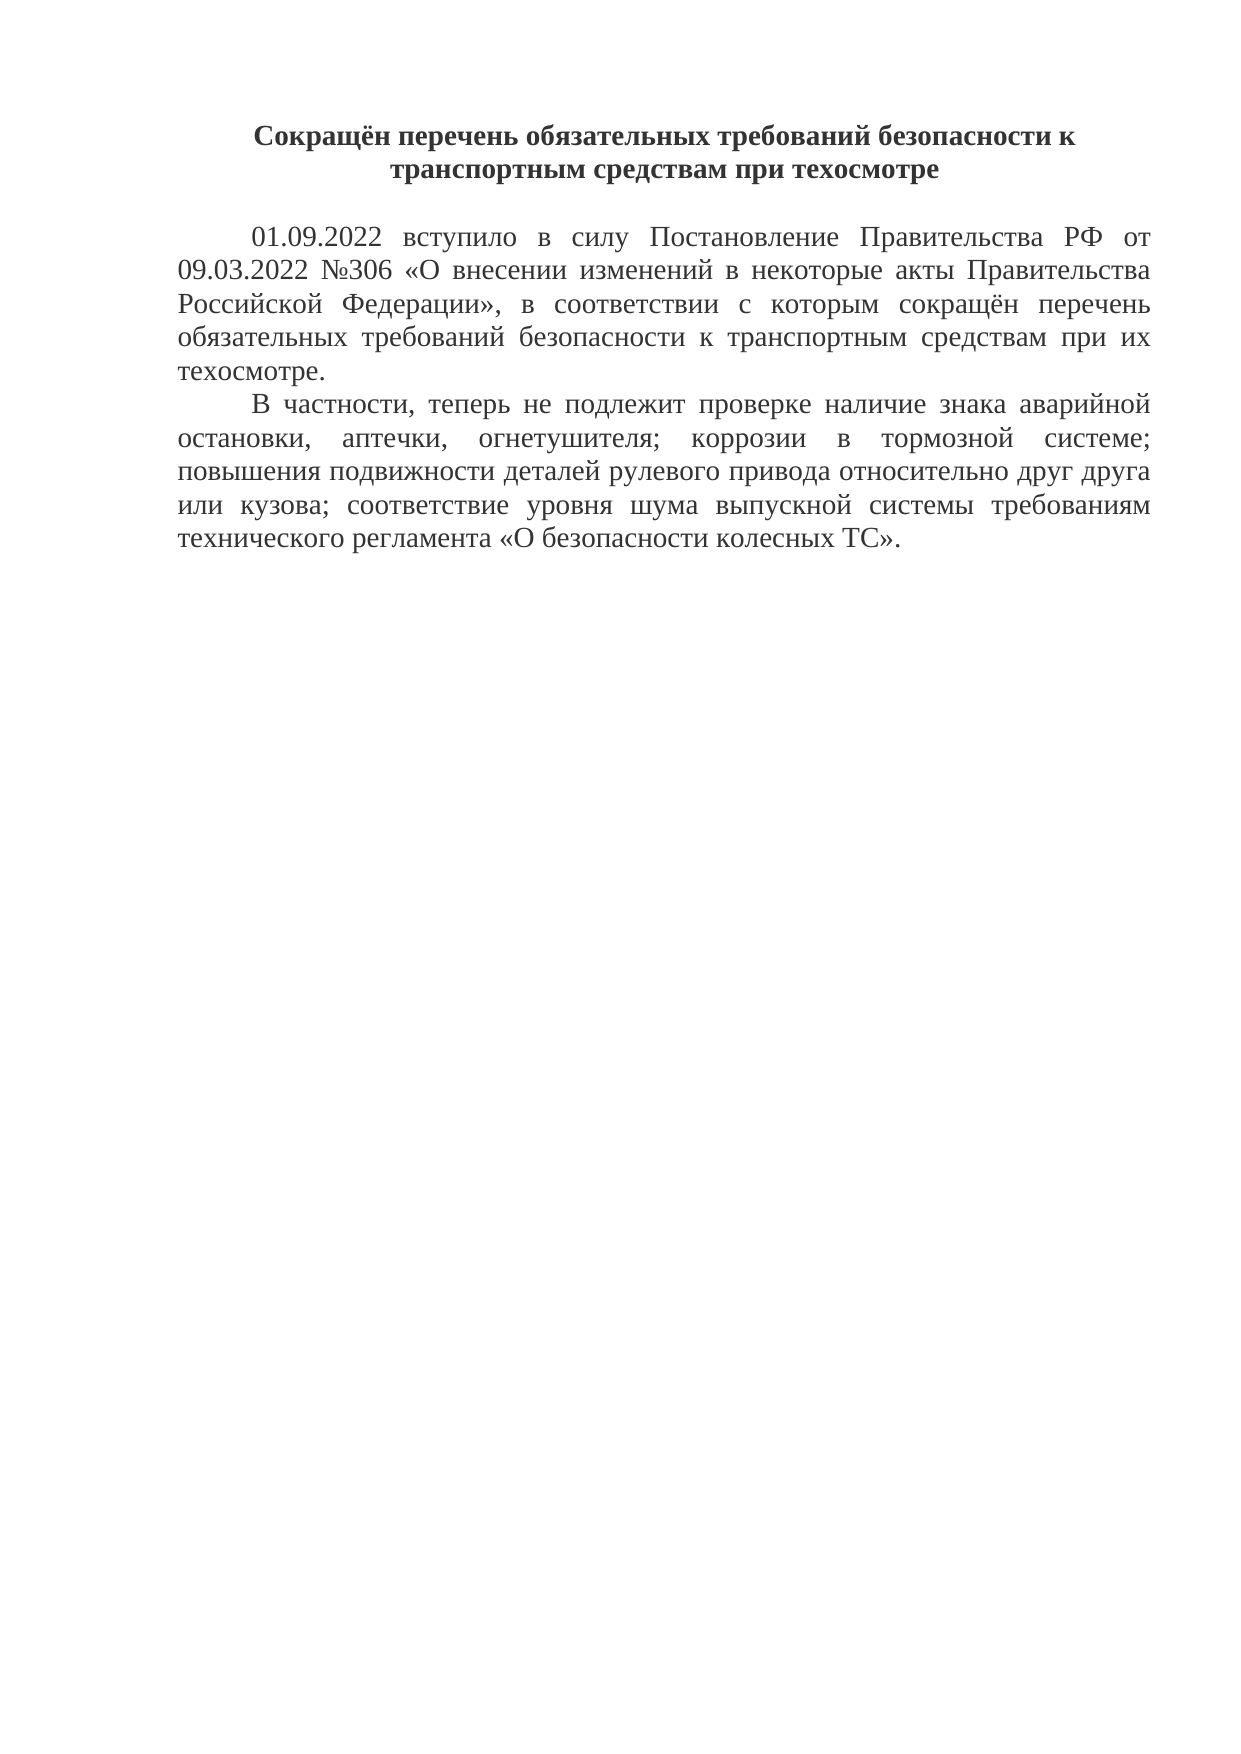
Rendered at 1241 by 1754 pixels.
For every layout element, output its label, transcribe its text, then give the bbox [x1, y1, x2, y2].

text Сокращён перечень обязательных требований безопасности к транспортным средствам при техосмотре [177, 118, 390, 185]
text Сокращён перечень обязательных требований безопасности к транспортным средствам при техосмотре [939, 118, 1152, 185]
text В частности, теперь не подлежит проверке наличие знака аварийной остановки, аптечки, огнетушителя; коррозии в тормозной системе; повышения подвижности деталей рулевого привода относительно друг друга или кузова; соответствие уровня шума выпускной системы требованиям технического регламента «О безопасности колесных ТС». [177, 386, 1152, 554]
text 01.09.2022 вступило в силу Постановление Правительства РФ от 09.03.2022 №306 «О внесении изменений в некоторые акты Правительства Российской Федерации», в соответствии с которым сокращён перечень обязательных требований безопасности к транспортным средствам при их техосмотре. [177, 219, 1152, 386]
